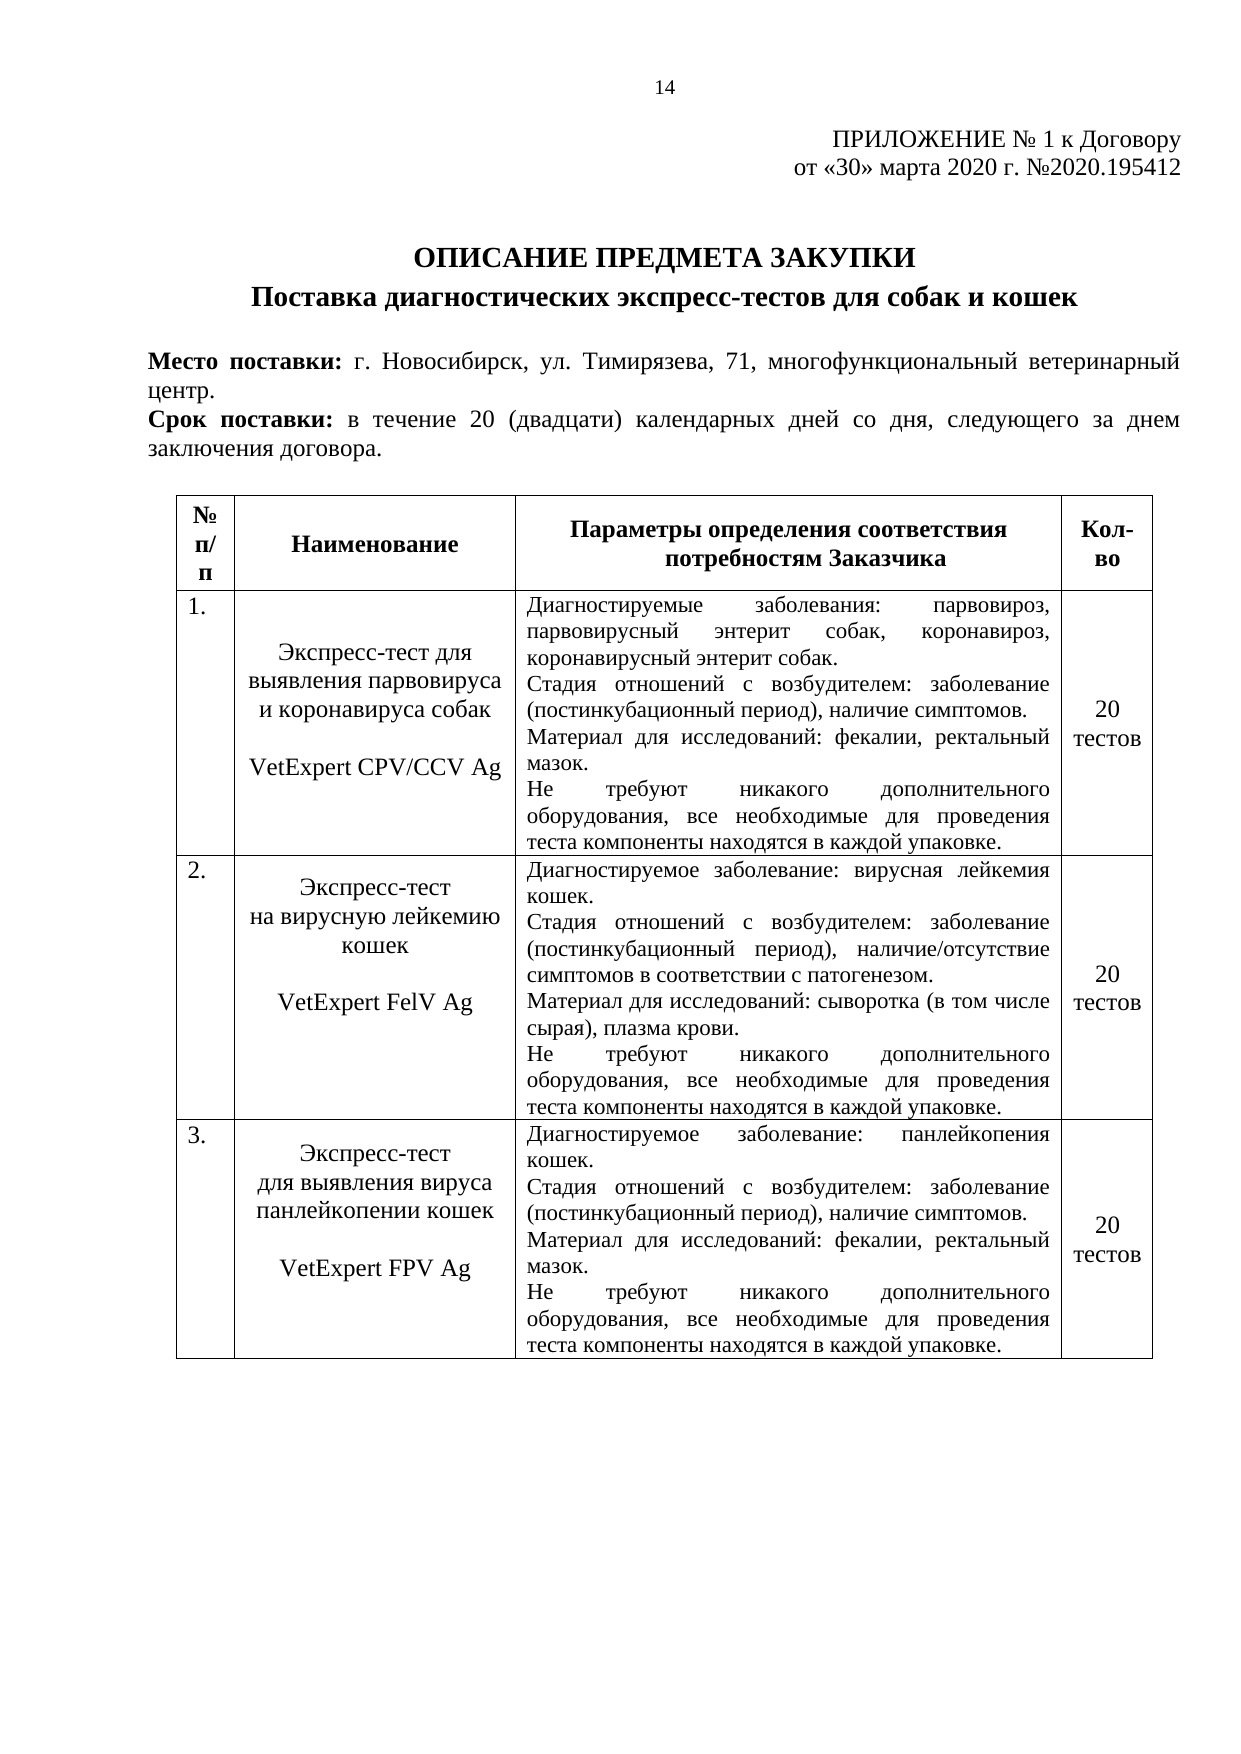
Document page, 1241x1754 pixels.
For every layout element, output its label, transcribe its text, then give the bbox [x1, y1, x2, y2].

table_cell Экспресс-тест на вирусную лейкемию кошек VetExpert FelV Ag [235, 856, 515, 1119]
table_cell [177, 591, 234, 854]
table_cell Диагностируемые заболевания: парвовироз, парвовирусный энтерит собак, коронавироз, коронавирусный энтерит собак. Стадия отношений с возбудителем: заболевание (постинкубационный период), наличие симптомов. Материал для исследований: фекалии, ректальный мазок. Не требуют никакого дополнительного оборудования, все необходимые для проведения теста компоненты находятся в каждой упаковке. [516, 591, 1061, 854]
table_cell [177, 1120, 234, 1357]
table_cell Экспресс-тест для выявления парвовируса и коронавируса собак VetExpert CPV/CCV Ag [235, 591, 515, 854]
text ПРИЛОЖЕНИЕ № 1 к Договору [768, 124, 1181, 152]
table_cell Диагностируемое заболевание: вирусная лейкемия кошек. Стадия отношений с возбудителем: заболевание (постинкубационный период), наличие/отсутствие симптомов в соответствии с патогенезом. Материал для исследований: сыворотка (в том числе сырая), плазма крови. Не требуют никакого дополнительного оборудования, все необходимые для проведения теста компоненты находятся в каждой упаковке. [516, 856, 1061, 1119]
table_header Наименование [235, 496, 515, 590]
table_cell Экспресс-тест для выявления вируса панлейкопении кошек VetExpert FPV Ag [235, 1120, 515, 1357]
table_header Кол-во [1062, 496, 1152, 590]
table_cell 20 тестов [1062, 1120, 1152, 1357]
text Место поставки: г. Новосибирск, ул. Тимирязева, 71, многофункциональный ветеринарный центр. [148, 346, 1181, 404]
text ОПИСАНИЕ ПРЕДМЕТА ЗАКУПКИ [148, 241, 1181, 274]
text от «30» марта 2020 г. №2020.195412 [63, 152, 1181, 181]
table_header № п/п [177, 496, 234, 590]
table_cell 20 тестов [1062, 591, 1152, 854]
table_cell Диагностируемое заболевание: панлейкопения кошек. Стадия отношений с возбудителем: заболевание (постинкубационный период), наличие симптомов. Материал для исследований: фекалии, ректальный мазок. Не требуют никакого дополнительного оборудования, все необходимые для проведения теста компоненты находятся в каждой упаковке. [516, 1120, 1061, 1357]
text Поставка диагностических экспресс-тестов для собак и кошек [148, 279, 1181, 313]
table_header Параметры определения соответствия потребностям Заказчика [516, 496, 1061, 590]
table_cell 20 тестов [1062, 856, 1152, 1119]
table_cell [177, 856, 234, 1119]
text Срок поставки: в течение 20 (двадцати) календарных дней со дня, следующего за днем заключения договора. [148, 404, 1181, 461]
